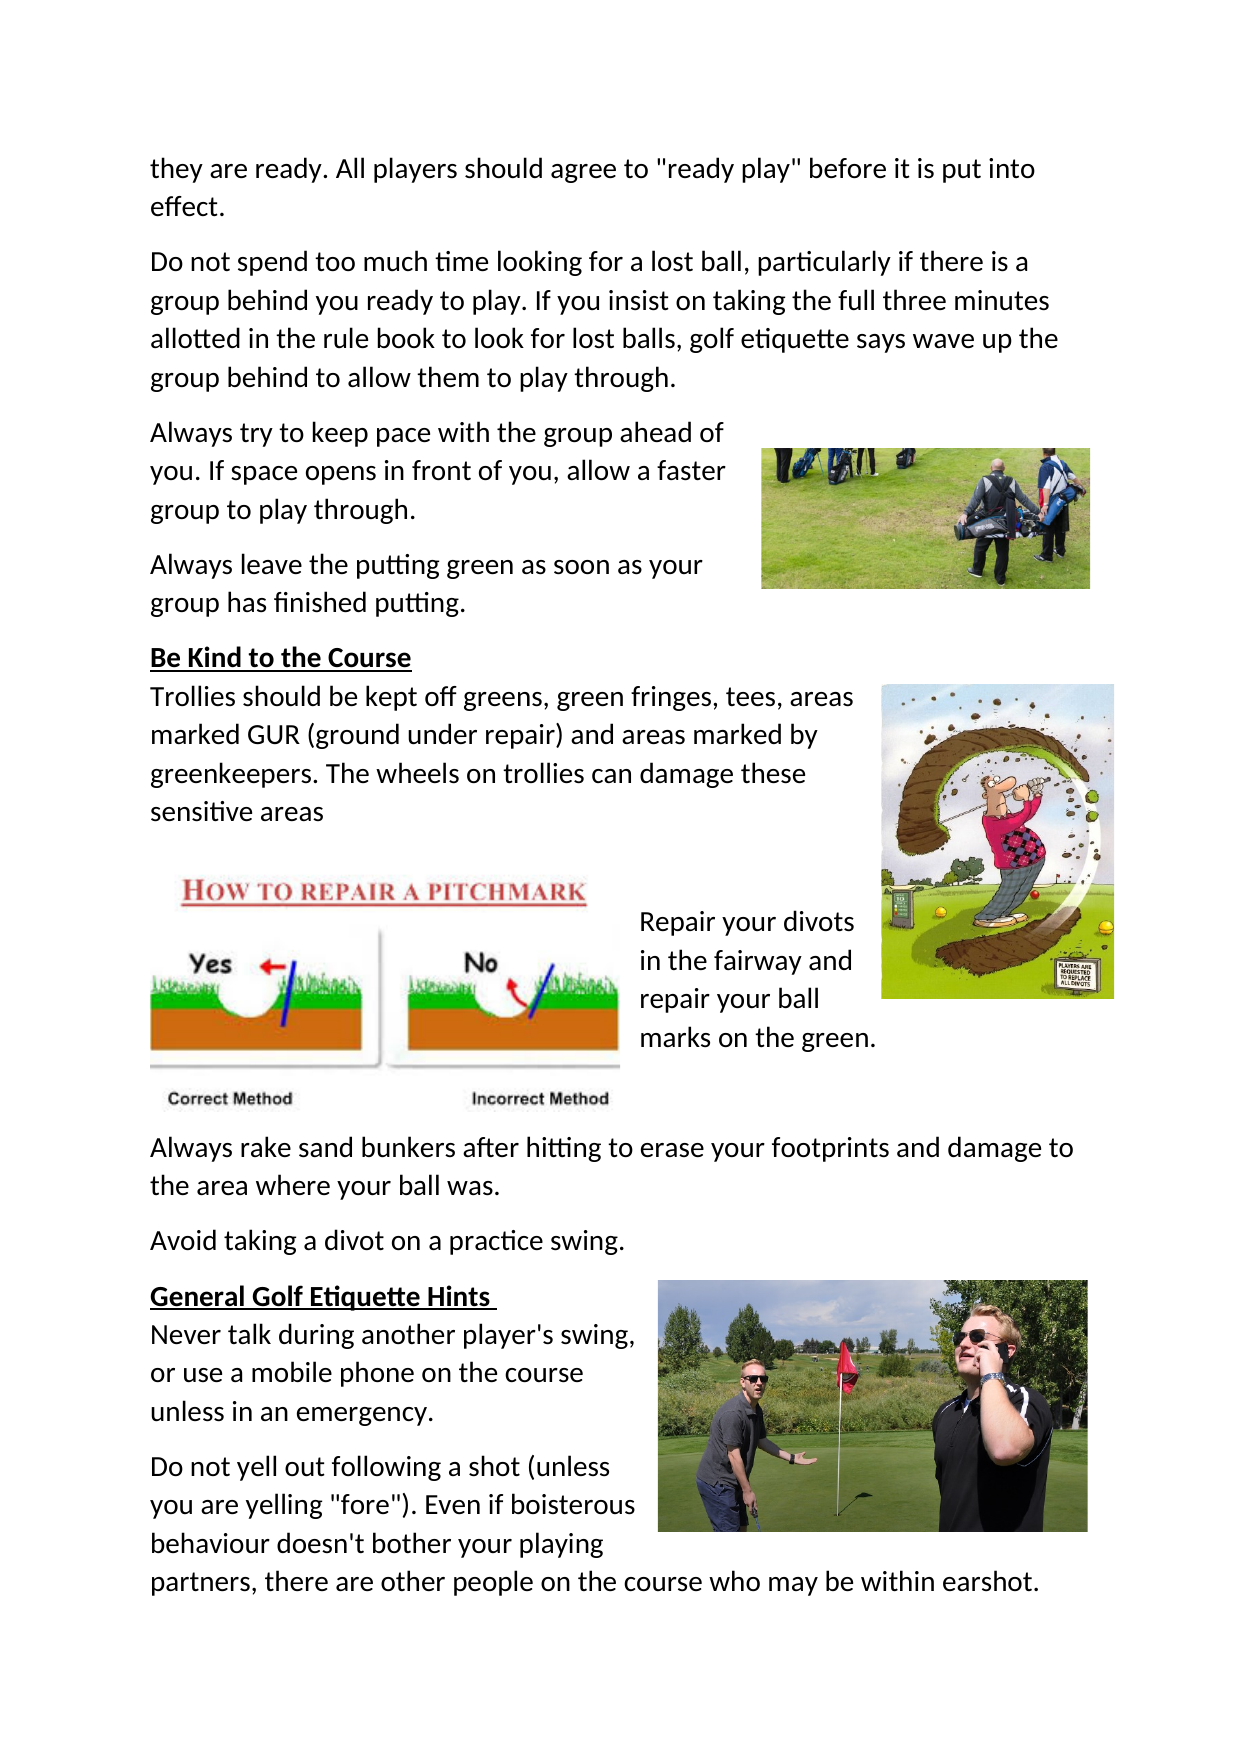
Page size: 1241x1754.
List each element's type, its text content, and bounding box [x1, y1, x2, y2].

text General Golf Etiquette Hints Never talk during another player's swing, or use a mobile phone on the course unless in an emergency. [150, 1278, 1090, 1428]
text Be Kind to the Course Trollies should be kept off greens, green fringes, tees, areas marked GUR (ground under repair) and areas marked by greenkeepers. The wheels on trollies can damage these sensitive areas [150, 639, 1090, 829]
picture [761, 448, 1091, 589]
text Repair your divots in the fairway and repair your ball marks on the green. [621, 903, 1090, 1054]
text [150, 150, 1090, 224]
text Always leave the putting green as soon as your group has finished putting. [150, 546, 1090, 620]
text Always rake sand bunkers after hitting to erase your footprints and damage to the area where your ball was. [150, 1129, 1090, 1203]
text Always try to keep pace with the group ahead of you. If space opens in front of you, allow a faster group to play through. [150, 414, 1090, 526]
text Avoid taking a divot on a practice swing. [150, 1222, 1090, 1258]
picture [879, 684, 1114, 997]
text Do not yell out following a shot (unless you are yelling "fore"). Even if boisterous behaviour doesn't bother your playing partners, there are other people on the course who may be within earshot. [150, 1448, 1090, 1599]
picture [150, 850, 621, 1112]
text Do not spend too much time looking for a lost ball, particularly if there is a group behind you ready to play. If you insist on taking the full three minutes allotted in the rule book to look for lost balls, golf etiquette says wave up the group behind to allow them to play through. [150, 243, 1090, 394]
picture [656, 1280, 1087, 1530]
